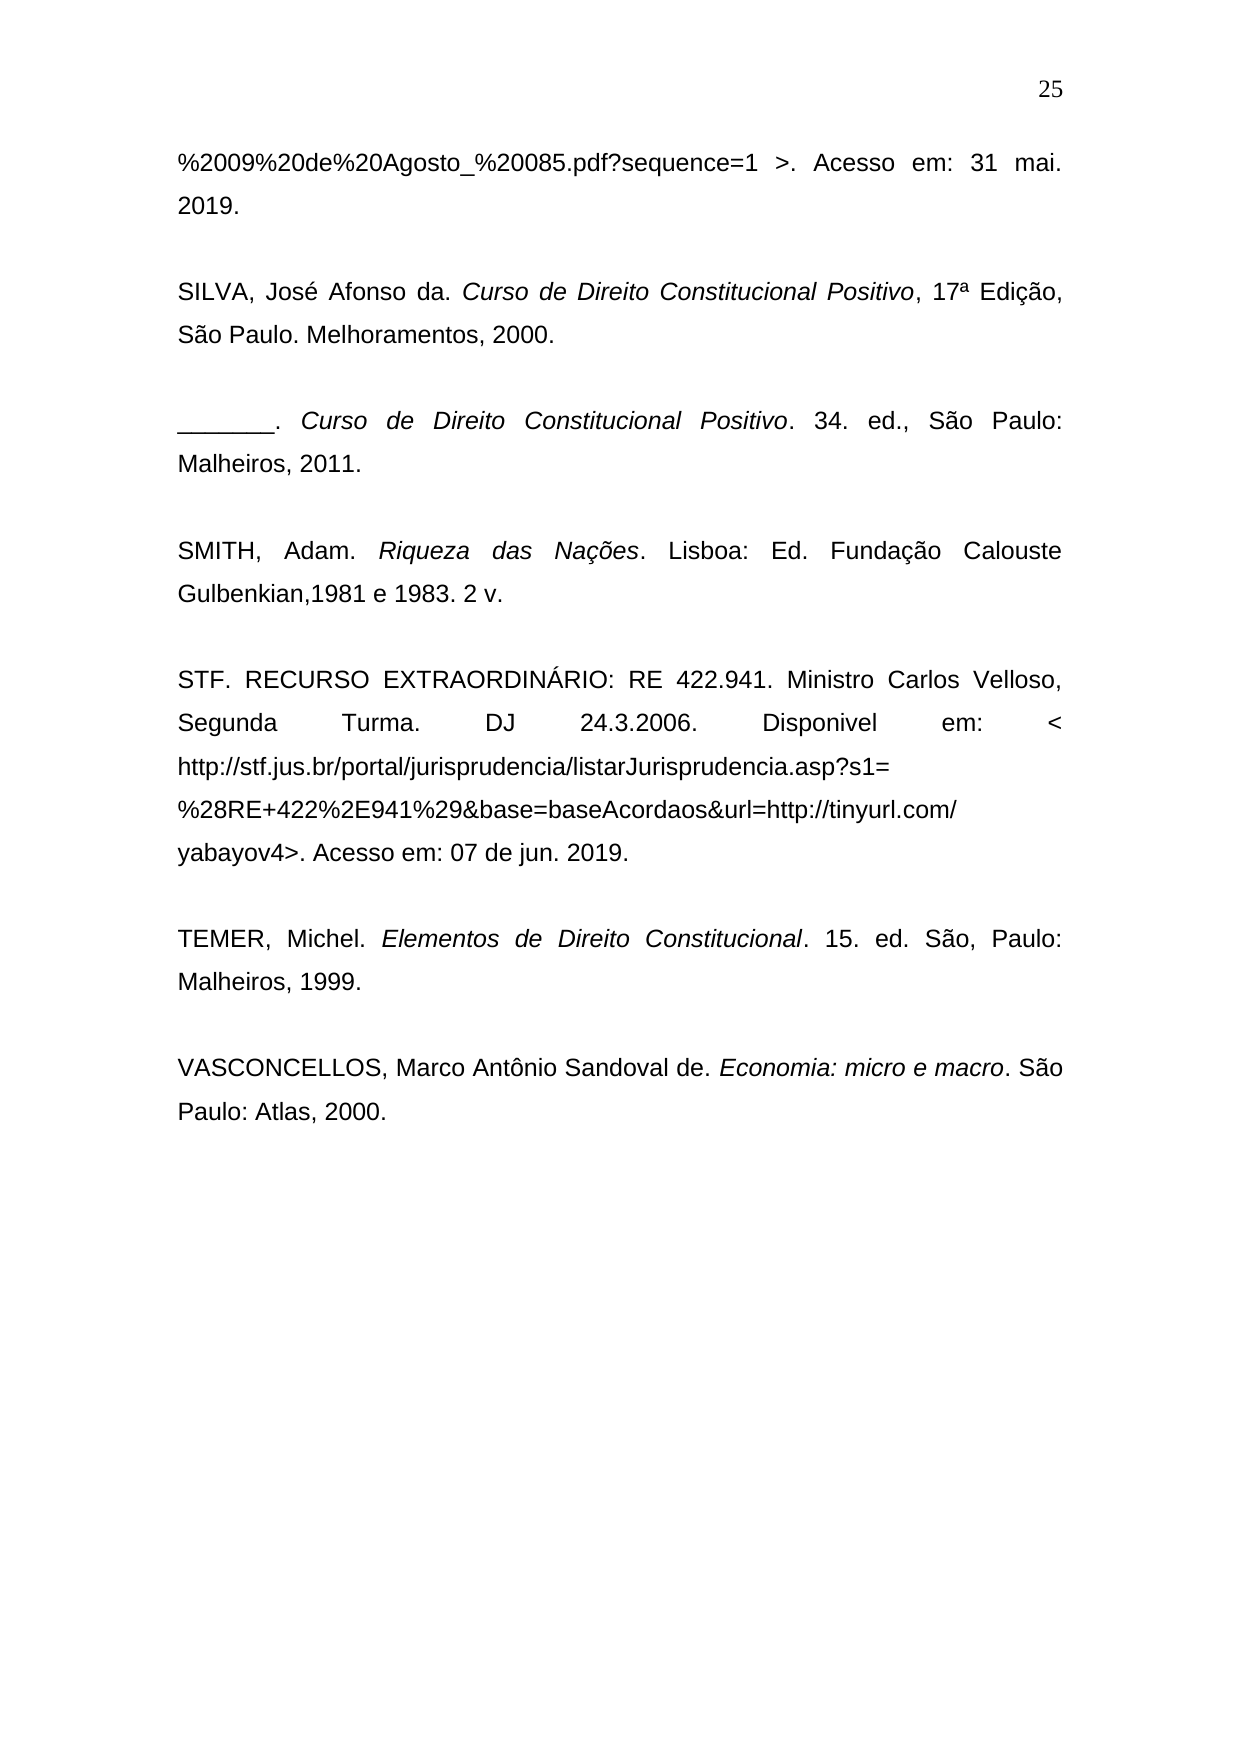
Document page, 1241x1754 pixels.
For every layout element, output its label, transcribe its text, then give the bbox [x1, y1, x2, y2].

text STF. RECURSO EXTRAORDINÁRIO: RE 422.941. Ministro Carlos Velloso, Segunda Turma. DJ 24.3.2006. Disponivel em: < http://stf.jus.br/portal/jurisprudencia/listarJurisprudencia.asp?s1=%28RE+422%2E941%29&base=baseAcordaos&url=http://tinyurl.com/yabayov4>. Acesso em: 07 de jun. 2019. [177, 665, 1063, 866]
text TEMER, Michel. Elementos de Direito Constitucional. 15. ed. São, Paulo: Malheiros, 1999. [177, 924, 1063, 996]
text VASCONCELLOS, Marco Antônio Sandoval de. Economia: micro e macro. São Paulo: Atlas, 2000. [177, 1053, 1063, 1125]
text _______. Curso de Direito Constitucional Positivo. 34. ed., São Paulo: Malheiros, 2011. [177, 406, 1063, 478]
text SILVA, José Afonso da. Curso de Direito Constitucional Positivo, 17ª Edição, São Paulo. Melhoramentos, 2000. [177, 277, 1063, 349]
text SMITH, Adam. Riqueza das Nações. Lisboa: Ed. Fundação Calouste Gulbenkian,1981 e 1983. 2 v. [177, 536, 1063, 608]
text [177, 148, 1063, 219]
